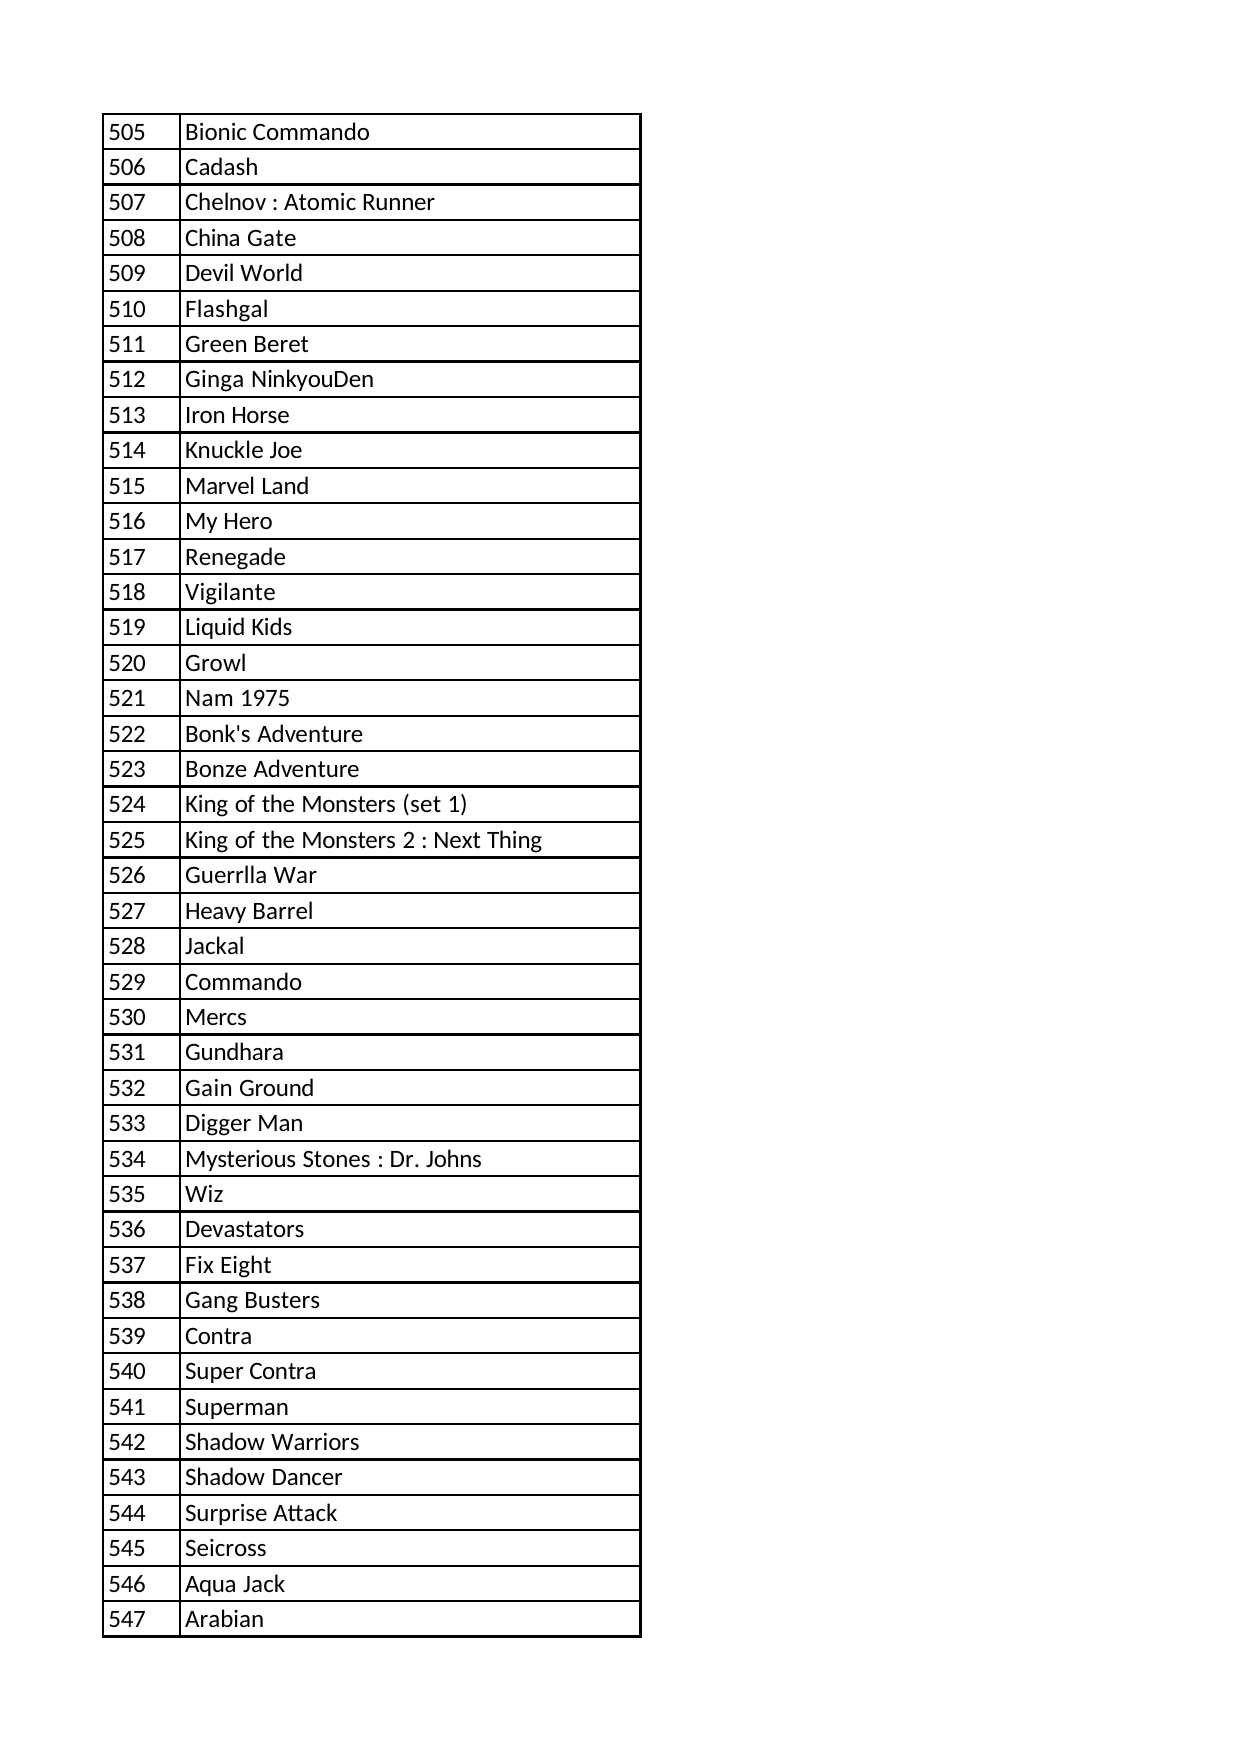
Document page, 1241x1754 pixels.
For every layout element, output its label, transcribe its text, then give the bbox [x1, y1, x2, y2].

table_cell 518 [104, 575, 179, 608]
table_cell 515 [104, 469, 179, 502]
table_cell 538 [104, 1284, 179, 1317]
table_cell 527 [104, 894, 179, 927]
table_cell Contra [181, 1319, 639, 1352]
table_cell Iron Horse [181, 398, 639, 431]
table_cell Mercs [181, 1000, 639, 1033]
table_cell Jackal [181, 929, 639, 962]
table_cell 514 [104, 434, 179, 467]
table_cell 540 [104, 1354, 179, 1387]
table_cell Vigilante [181, 575, 639, 608]
table_cell 529 [104, 965, 179, 998]
table_cell 510 [104, 292, 179, 325]
table_cell 513 [104, 398, 179, 431]
table_cell 511 [104, 327, 179, 360]
table_cell Shadow Warriors [181, 1425, 639, 1458]
table_cell 509 [104, 256, 179, 289]
table_cell 528 [104, 929, 179, 962]
table_cell 520 [104, 646, 179, 679]
table_cell Guerrlla War [181, 859, 639, 892]
table_cell Flashgal [181, 292, 639, 325]
table_cell Renegade [181, 540, 639, 573]
table_cell Surprise Attack [181, 1496, 639, 1529]
table_cell Wiz [181, 1177, 639, 1210]
table_cell Fix Eight [181, 1248, 639, 1281]
table_cell My Hero [181, 504, 639, 537]
table_cell 521 [104, 681, 179, 714]
table_cell 523 [104, 752, 179, 785]
table_cell Gain Ground [181, 1071, 639, 1104]
table_cell 507 [104, 186, 179, 219]
table_cell 526 [104, 859, 179, 892]
table_cell Gang Busters [181, 1284, 639, 1317]
table_cell 543 [104, 1461, 179, 1494]
table_cell Growl [181, 646, 639, 679]
table_cell Bonk's Adventure [181, 717, 639, 750]
table_cell Gundhara [181, 1036, 639, 1069]
table_cell Chelnov : Atomic Runner [181, 186, 639, 219]
table_cell Seicross [181, 1531, 639, 1564]
table_header Bionic Commando [181, 115, 639, 148]
table_cell 522 [104, 717, 179, 750]
table_cell 517 [104, 540, 179, 573]
table_cell Green Beret [181, 327, 639, 360]
table_header 505 [104, 115, 179, 148]
table_cell 506 [104, 150, 179, 183]
table_cell 531 [104, 1036, 179, 1069]
table_cell Bonze Adventure [181, 752, 639, 785]
table_cell 530 [104, 1000, 179, 1033]
table_cell 525 [104, 823, 179, 856]
table_cell 532 [104, 1071, 179, 1104]
table_cell 542 [104, 1425, 179, 1458]
table_cell Liquid Kids [181, 611, 639, 644]
table_cell 516 [104, 504, 179, 537]
table_cell 541 [104, 1390, 179, 1423]
table_cell 546 [104, 1567, 179, 1600]
table_cell 524 [104, 788, 179, 821]
table_cell Superman [181, 1390, 639, 1423]
table_cell 539 [104, 1319, 179, 1352]
table_cell 508 [104, 221, 179, 254]
table_cell 536 [104, 1213, 179, 1246]
table_cell Shadow Dancer [181, 1461, 639, 1494]
table_cell Devil World [181, 256, 639, 289]
table_cell Nam 1975 [181, 681, 639, 714]
table_cell Digger Man [181, 1106, 639, 1139]
table_cell 519 [104, 611, 179, 644]
table_cell China Gate [181, 221, 639, 254]
table_cell Super Contra [181, 1354, 639, 1387]
table_cell 533 [104, 1106, 179, 1139]
table_cell King of the Monsters (set 1) [181, 788, 639, 821]
table_cell King of the Monsters 2 : Next Thing [181, 823, 639, 856]
table_cell Aqua Jack [181, 1567, 639, 1600]
table_cell Cadash [181, 150, 639, 183]
table_cell Mysterious Stones : Dr. Johns [181, 1142, 639, 1175]
table_cell 547 [104, 1602, 179, 1635]
table_cell 535 [104, 1177, 179, 1210]
table_cell Ginga NinkyouDen [181, 363, 639, 396]
table_cell Marvel Land [181, 469, 639, 502]
table_cell Commando [181, 965, 639, 998]
table_cell 537 [104, 1248, 179, 1281]
table_cell Devastators [181, 1213, 639, 1246]
table_cell 512 [104, 363, 179, 396]
table_cell 545 [104, 1531, 179, 1564]
table_cell Knuckle Joe [181, 434, 639, 467]
table_cell Heavy Barrel [181, 894, 639, 927]
table_cell 544 [104, 1496, 179, 1529]
table_cell Arabian [181, 1602, 639, 1635]
table_cell 534 [104, 1142, 179, 1175]
